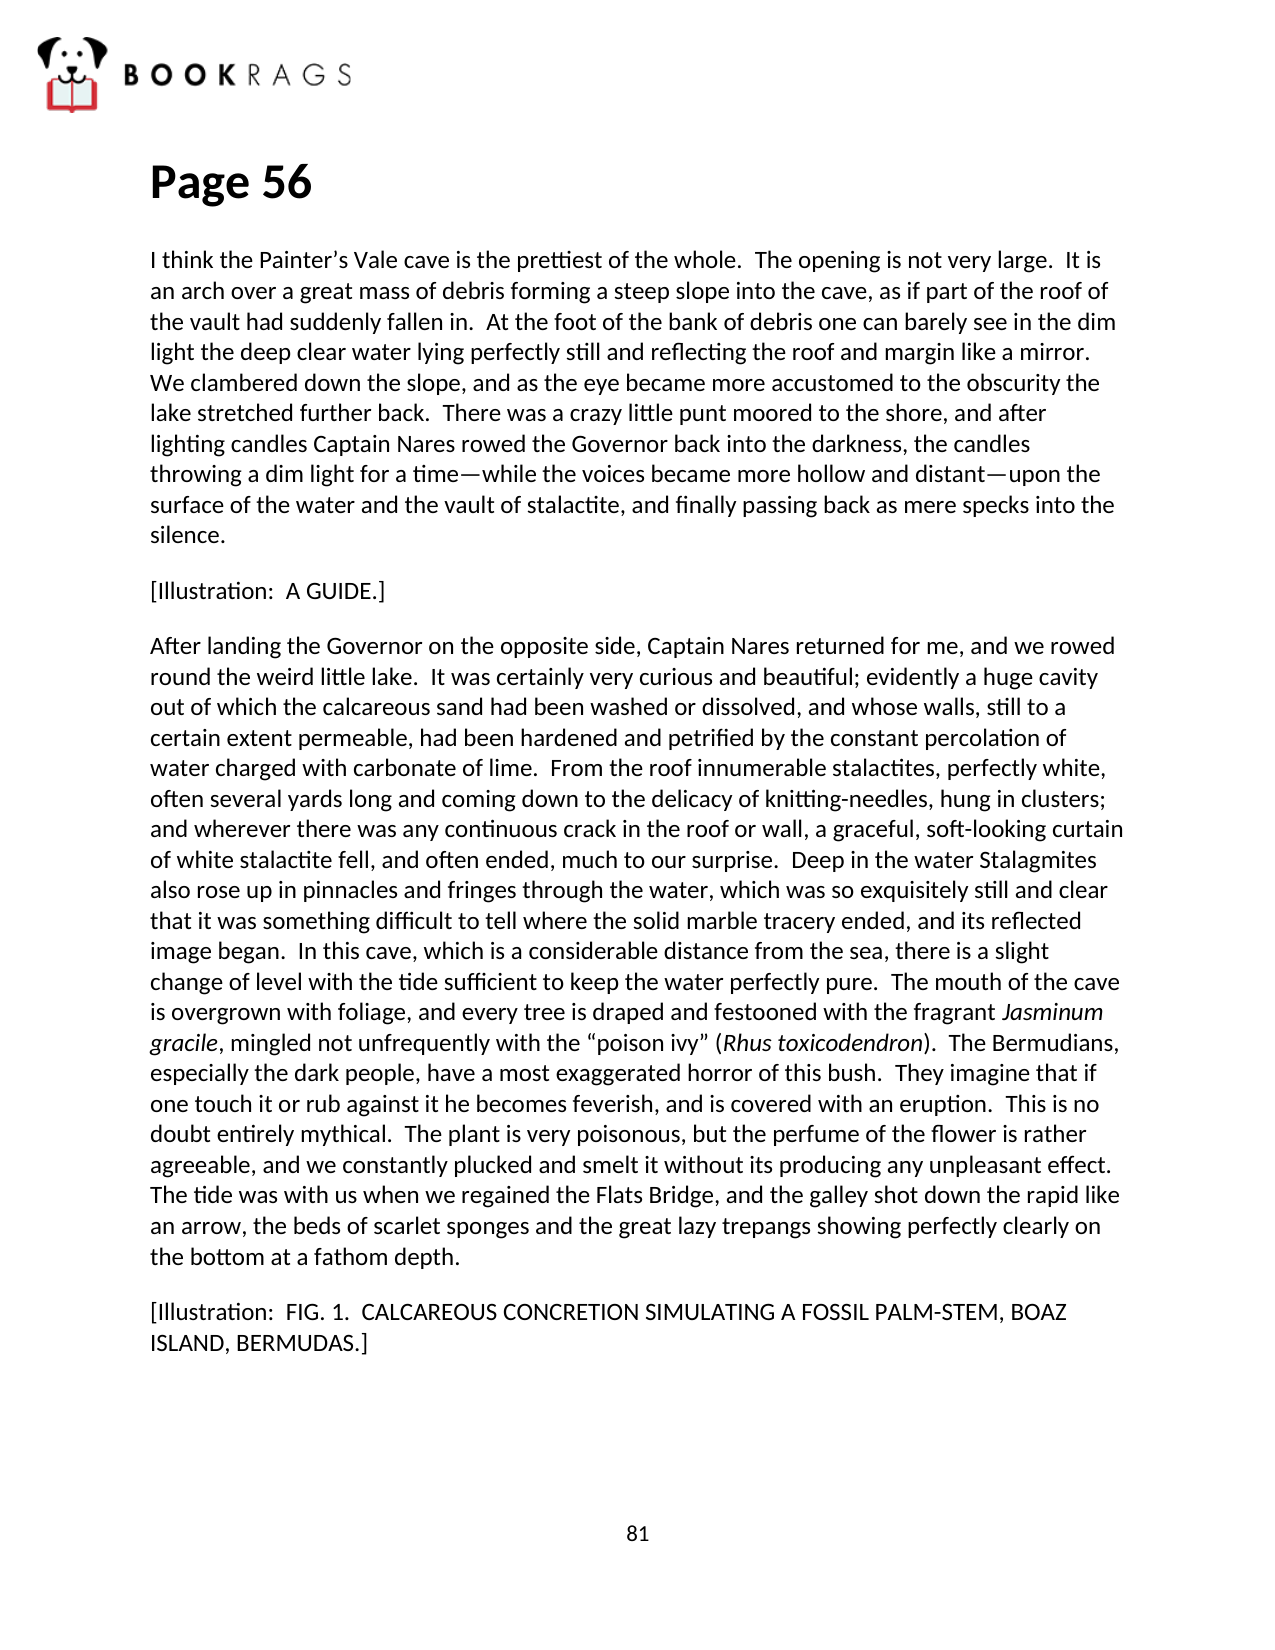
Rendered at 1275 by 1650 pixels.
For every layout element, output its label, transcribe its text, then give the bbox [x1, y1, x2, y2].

text [Illustration: FIG. 1. CALCAREOUS CONCRETION SIMULATING A FOSSIL PALM-STEM, BOAZ ISLAND, BERMUDAS.] [150, 1296, 1125, 1357]
text After landing the Governor on the opposite side, Captain Nares returned for me, and we rowed round the weird little lake. It was certainly very curious and beautiful; evidently a huge cavity out of which the calcareous sand had been washed or dissolved, and whose walls, still to a certain extent permeable, had been hardened and petrified by the constant percolation of water charged with carbonate of lime. From the roof innumerable stalactites, perfectly white, often several yards long and coming down to the delicacy of knitting-needles, hung in clusters; and wherever there was any continuous crack in the roof or wall, a graceful, soft-looking curtain of white stalactite fell, and often ended, much to our surprise. Deep in the water Stalagmites also rose up in pinnacles and fringes through the water, which was so exquisitely still and clear that it was something difficult to tell where the solid marble tracery ended, and its reflected image began. In this cave, which is a considerable distance from the sea, there is a slight change of level with the tide sufficient to keep the water perfectly pure. The mouth of the cave is overgrown with foliage, and every tree is draped and festooned with the fragrant Jasminum gracile, mingled not unfrequently with the “poison ivy” (Rhus toxicodendron). The Bermudians, especially the dark people, have a most exaggerated horror of this bush. They imagine that if one touch it or rub against it he becomes feverish, and is covered with an eruption. This is no doubt entirely mythical. The plant is very poisonous, but the perfume of the flower is rather agreeable, and we constantly plucked and smelt it without its producing any unpleasant effect. The tide was with us when we regained the Flats Bridge, and the galley shot down the rapid like an arrow, the beds of scarlet sponges and the great lazy trepangs showing perfectly clearly on the bottom at a fathom depth. [150, 630, 1125, 1271]
picture [37, 37, 351, 113]
text Page 56 [150, 150, 1125, 211]
text [Illustration: A GUIDE.] [150, 575, 1125, 605]
text I think the Painter’s Vale cave is the prettiest of the whole. The opening is not very large. It is an arch over a great mass of debris forming a steep slope into the cave, as if part of the roof of the vault had suddenly fallen in. At the foot of the bank of debris one can barely see in the dim light the deep clear water lying perfectly still and reflecting the roof and margin like a mirror. We clambered down the slope, and as the eye became more accustomed to the obscurity the lake stretched further back. There was a crazy little punt moored to the shore, and after lighting candles Captain Nares rowed the Governor back into the darkness, the candles throwing a dim light for a time—­while the voices became more hollow and distant—­upon the surface of the water and the vault of stalactite, and finally passing back as mere specks into the silence. [150, 244, 1125, 550]
